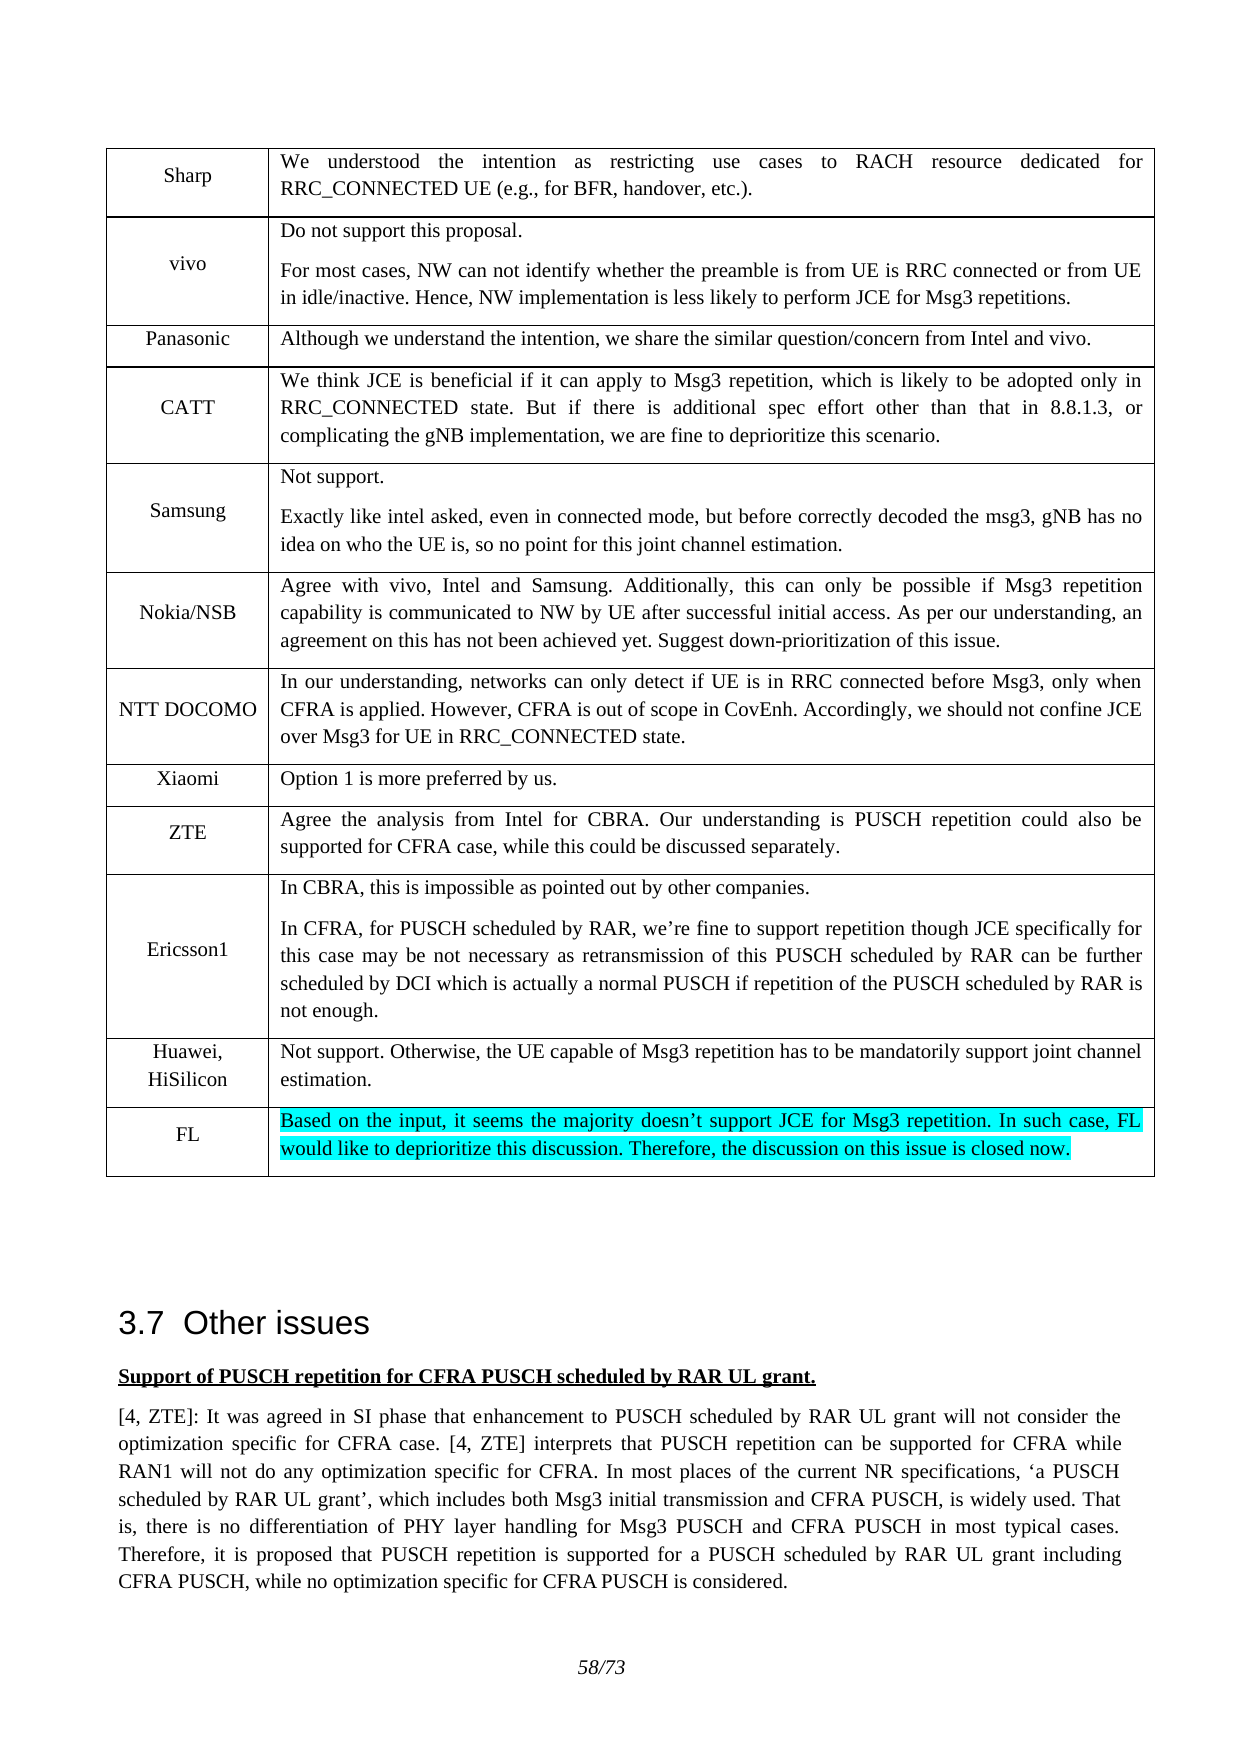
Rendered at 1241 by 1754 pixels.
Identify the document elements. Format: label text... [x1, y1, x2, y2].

table_cell Huawei, HiSilicon [107, 1039, 268, 1107]
table_cell Agree with vivo, Intel and Samsung. Additionally, this can only be possible if Msg3 repetition capability is communicated to NW by UE after successful initial access. As per our understanding, an agreement on this has not been achieved yet. Suggest down-prioritization of this issue. [269, 573, 1154, 668]
table_cell We understood the intention as restricting use cases to RACH resource dedicated for RRC_CONNECTED UE (e.g., for BFR, handover, etc.). [269, 149, 1154, 216]
table_cell In our understanding, networks can only detect if UE is in RRC connected before Msg3, only when CFRA is applied. However, CFRA is out of scope in CovEnh. Accordingly, we should not confine JCE over Msg3 for UE in RRC_CONNECTED state. [269, 669, 1154, 764]
table_cell Option 1 is more preferred by us. [269, 765, 1154, 806]
table_cell Panasonic [107, 326, 268, 366]
table_cell Sharp [107, 149, 268, 216]
table_cell FL [107, 1108, 268, 1176]
table_cell Xiaomi [107, 765, 268, 806]
table_cell ZTE [107, 807, 268, 874]
table_cell Based on the input, it seems the majority doesn’t support JCE for Msg3 repetition. In such case, FL would like to deprioritize this discussion. Therefore, the discussion on this issue is closed now. [269, 1108, 1154, 1176]
table_cell Not support. Otherwise, the UE capable of Msg3 repetition has to be mandatorily support joint channel estimation. [269, 1039, 1154, 1107]
subtitle Other issues [118, 1303, 1122, 1342]
table_cell We think JCE is beneficial if it can apply to Msg3 repetition, which is likely to be adopted only in RRC_CONNECTED state. But if there is additional spec effort other than that in 8.8.1.3, or complicating the gNB implementation, we are fine to deprioritize this scenario. [269, 368, 1154, 463]
table_cell Although we understand the intention, we share the similar question/concern from Intel and vivo. [269, 326, 1154, 366]
table_cell Not support. Exactly like intel asked, even in connected mode, but before correctly decoded the msg3, gNB has no idea on who the UE is, so no point for this joint channel estimation. [269, 464, 1154, 572]
table_cell CATT [107, 368, 268, 463]
text [4, ZTE]: It was agreed in SI phase that enhancement to PUSCH scheduled by RAR UL grant will not consider the optimization specific for CFRA case. [4, ZTE] interprets that PUSCH repetition can be supported for CFRA while RAN1 will not do any optimization specific for CFRA. In most places of the current NR specifications, ‘a PUSCH scheduled by RAR UL grant’, which includes both Msg3 initial transmission and CFRA PUSCH, is widely used. That is, there is no differentiation of PHY layer handling for Msg3 PUSCH and CFRA PUSCH in most typical cases. Therefore, it is proposed that PUSCH repetition is supported for a PUSCH scheduled by RAR UL grant including CFRA PUSCH, while no optimization specific for CFRA PUSCH is considered. [118, 1404, 1122, 1593]
table_cell Agree the analysis from Intel for CBRA. Our understanding is PUSCH repetition could also be supported for CFRA case, while this could be discussed separately. [269, 807, 1154, 874]
table_cell NTT DOCOMO [107, 669, 268, 764]
table_cell Samsung [107, 464, 268, 572]
table_cell vivo [107, 218, 268, 325]
table_cell Do not support this proposal. For most cases, NW can not identify whether the preamble is from UE is RRC connected or from UE in idle/inactive. Hence, NW implementation is less likely to perform JCE for Msg3 repetitions. [269, 218, 1154, 325]
table_cell In CBRA, this is impossible as pointed out by other companies. In CFRA, for PUSCH scheduled by RAR, we’re fine to support repetition though JCE specifically for this case may be not necessary as retransmission of this PUSCH scheduled by RAR can be further scheduled by DCI which is actually a normal PUSCH if repetition of the PUSCH scheduled by RAR is not enough. [269, 875, 1154, 1038]
table_cell Ericsson1 [107, 875, 268, 1038]
table_cell Nokia/NSB [107, 573, 268, 668]
text Support of PUSCH repetition for CFRA PUSCH scheduled by RAR UL grant. [118, 1364, 1122, 1388]
